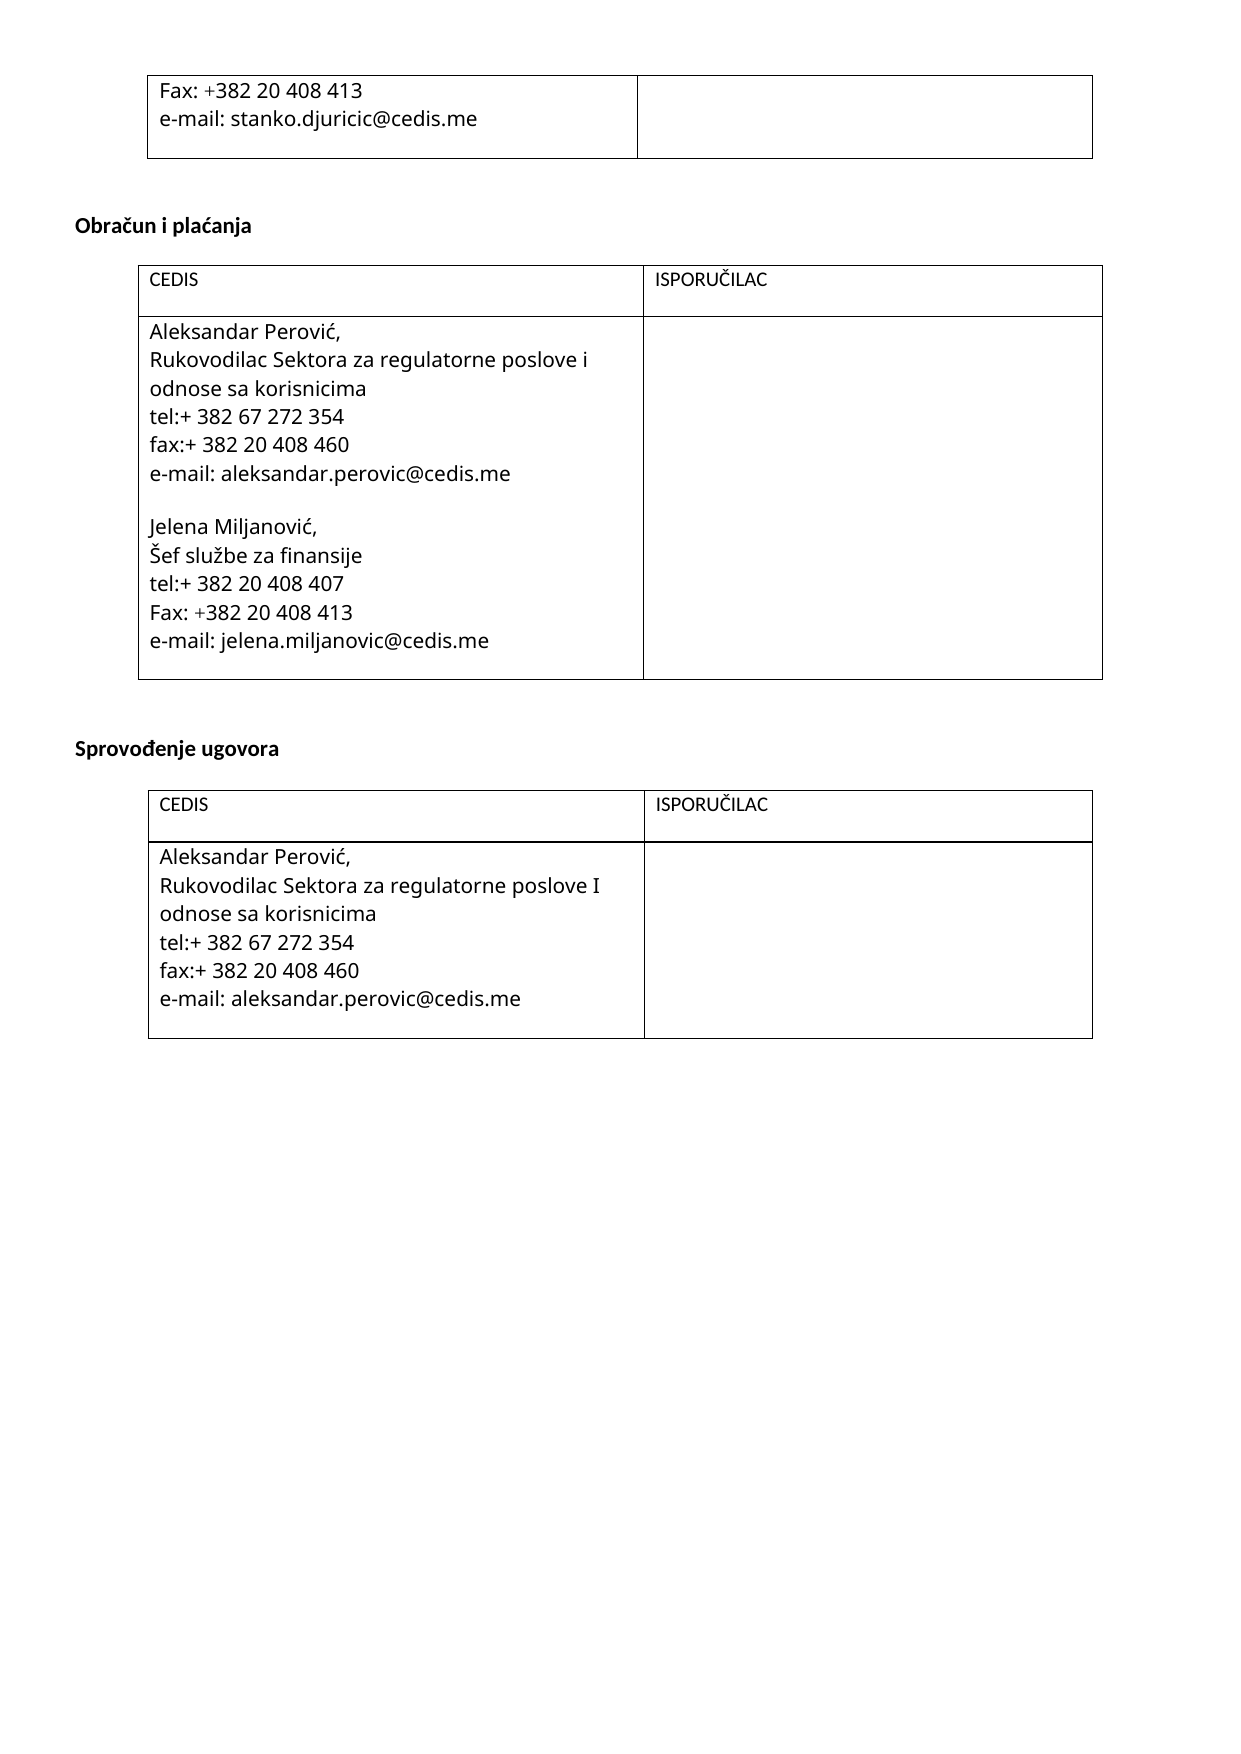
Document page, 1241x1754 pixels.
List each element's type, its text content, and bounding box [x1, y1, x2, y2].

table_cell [148, 76, 637, 158]
table_header CEDIS [149, 791, 644, 841]
text Obračun i plaćanja [75, 212, 1165, 240]
table_cell [638, 76, 1092, 158]
table_header CEDIS [139, 266, 643, 316]
table_header ISPORUČILAC [645, 791, 1092, 841]
table_cell [644, 317, 1102, 679]
table_cell Aleksandar Perović, Rukovodilac Sektora za regulatorne poslove I odnose sa korisnicima tel:+ 382 67 272 354 fax:+ 382 20 408 460 e-mail: aleksandar.perovic@cedis.me [149, 843, 644, 1038]
table_cell Aleksandar Perović, Rukovodilac Sektora za regulatorne poslove i odnose sa korisnicima tel:+ 382 67 272 354 fax:+ 382 20 408 460 e-mail: aleksandar.perovic@cedis.me Jelena Miljanović, Šef službe za finansije tel:+ 382 20 408 407 Fax: +382 20 408 413 e-mail: jelena.miljanovic@cedis.me [139, 317, 643, 679]
text Sprovođenje ugovora [75, 734, 1165, 762]
table_cell [645, 843, 1092, 1038]
table_header ISPORUČILAC [644, 266, 1102, 316]
